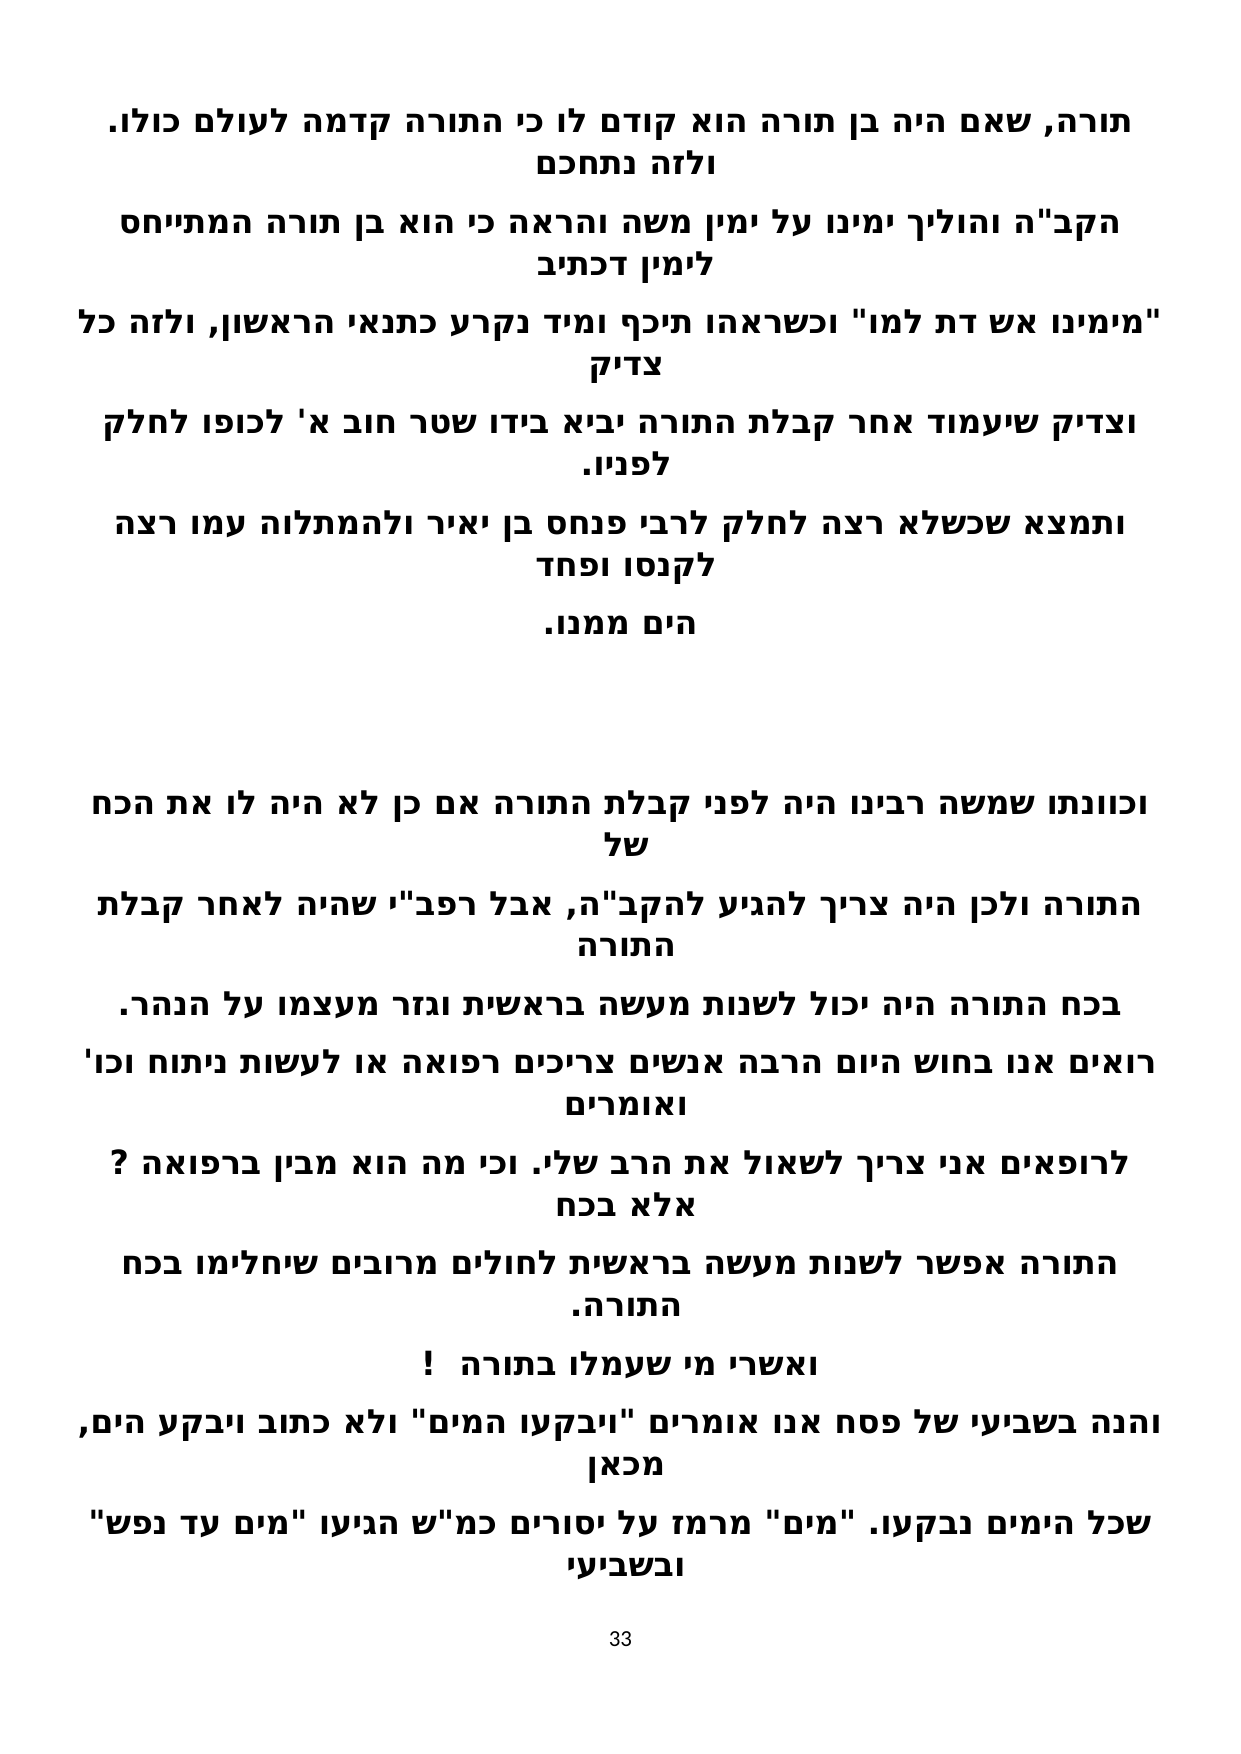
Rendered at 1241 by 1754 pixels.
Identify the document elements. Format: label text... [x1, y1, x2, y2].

text הים ממנו. [75, 604, 1165, 643]
text התורה ולכן היה צריך להגיע להקב"ה, אבל רפב"י שהיה לאחר קבלת התורה [75, 884, 1165, 965]
text תורה, שאם היה בן תורה הוא קודם לו כי התורה קדמה לעולם כולו. ולזה נתחכם [75, 102, 1165, 182]
text הקב"ה והוליך ימינו על ימין משה והראה כי הוא בן תורה המתייחס לימין דכתיב [75, 202, 1165, 283]
text וצדיק שיעמוד אחר קבלת התורה יביא בידו שטר חוב א' לכופו לחלק לפניו. [75, 403, 1165, 484]
text רואים אנו בחוש היום הרבה אנשים צריכים רפואה או לעשות ניתוח וכו' ואומרים [75, 1043, 1165, 1124]
text וכוונתו שמשה רבינו היה לפני קבלת התורה אם כן לא היה לו את הכח של [75, 784, 1165, 864]
text והנה בשביעי של פסח אנו אומרים "ויבקעו המים" ולא כתוב ויבקע הים, מכאן [75, 1403, 1165, 1483]
text ותמצא שכשלא רצה לחלק לרבי פנחס בן יאיר ולהמתלוה עמו רצה לקנסו ופחד [75, 503, 1165, 584]
text שכל הימים נבקעו. "מים" מרמז על יסורים כמ"ש הגיעו "מים עד נפש" ובשביעי [75, 1503, 1165, 1584]
text התורה אפשר לשנות מעשה בראשית לחולים מרובים שיחלימו בכח התורה. [75, 1244, 1165, 1324]
text "מימינו אש דת למו" וכשראהו תיכף ומיד נקרע כתנאי הראשון, ולזה כל צדיק [75, 303, 1165, 383]
text לרופאים אני צריך לשאול את הרב שלי. וכי מה הוא מבין ברפואה ? אלא בכח [75, 1143, 1165, 1224]
text בכח התורה היה יכול לשנות מעשה בראשית וגזר מעצמו על הנהר. [75, 984, 1165, 1023]
text ואשרי מי שעמלו בתורה ! [75, 1344, 1165, 1383]
